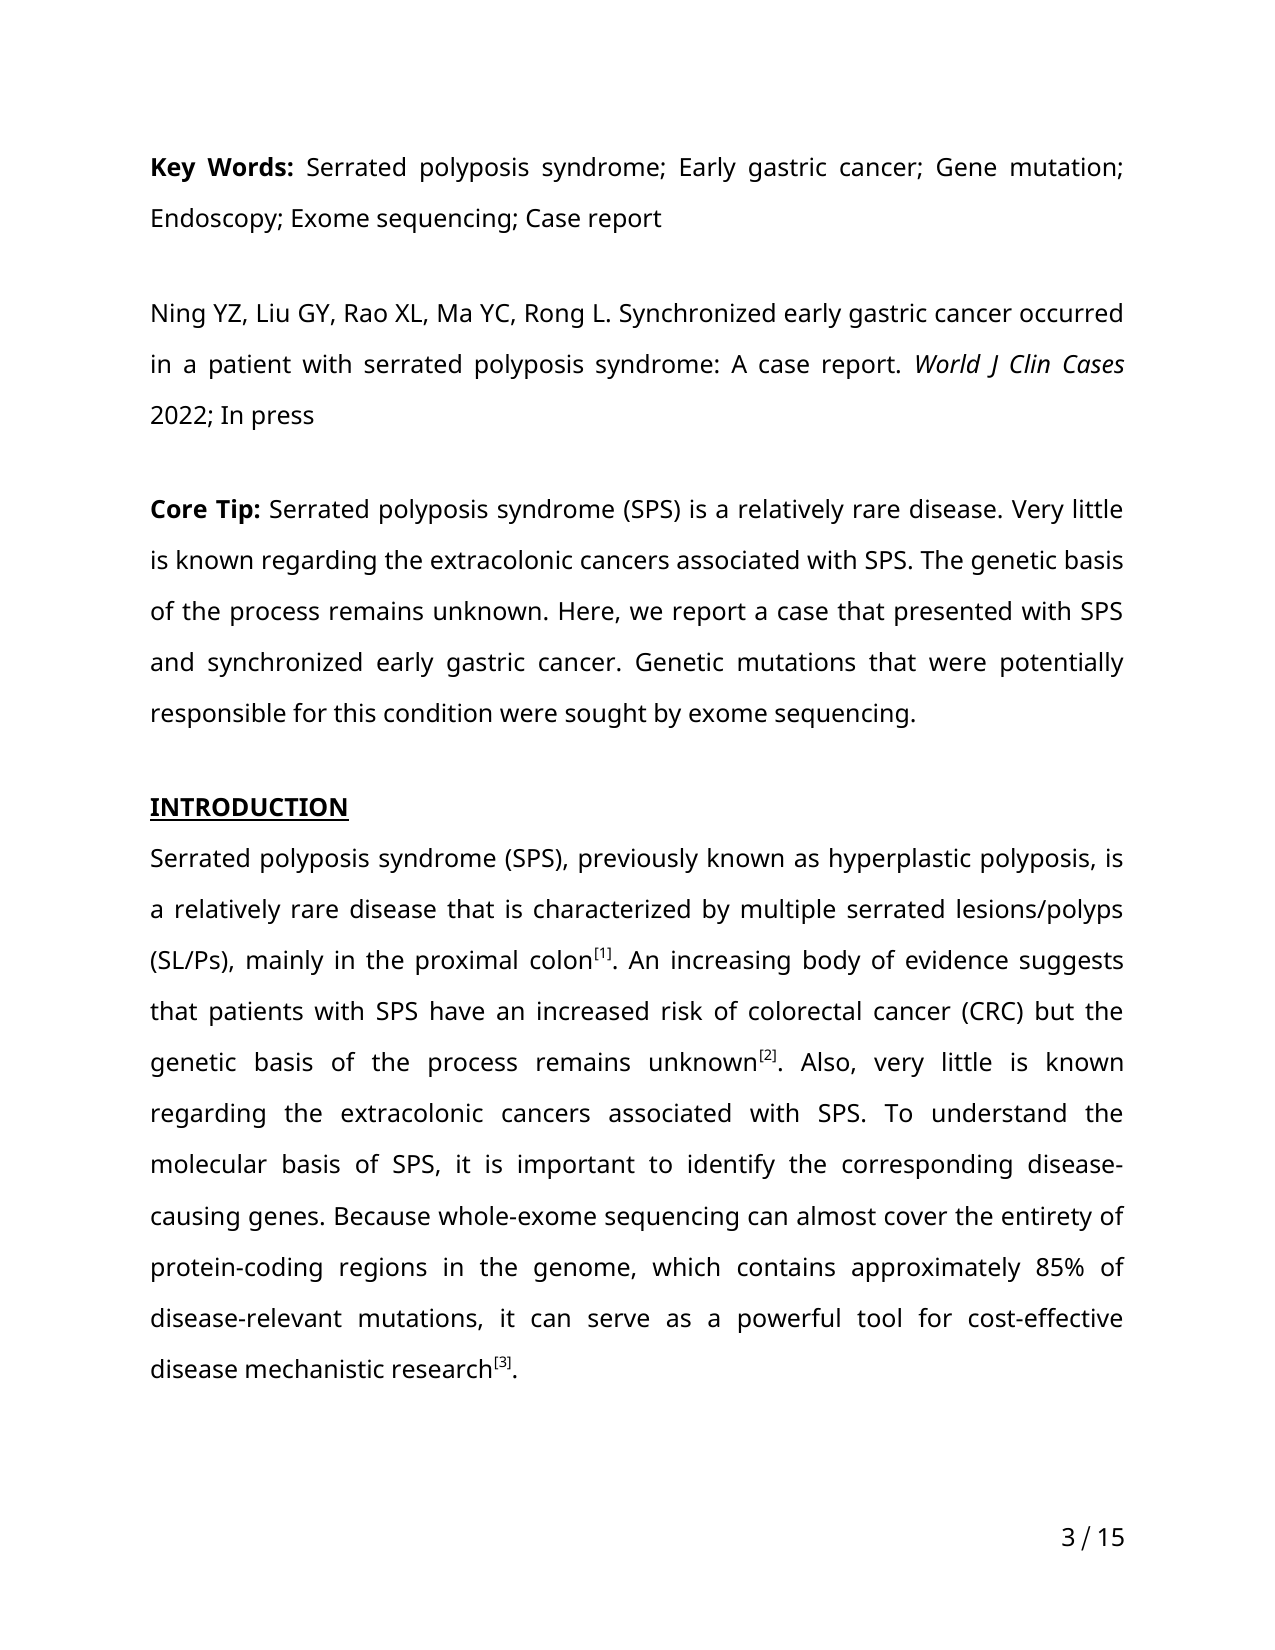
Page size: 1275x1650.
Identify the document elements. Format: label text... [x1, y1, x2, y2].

text Core Tip: Serrated polyposis syndrome (SPS) is a relatively rare disease. Very little is known regarding the extracolonic cancers associated with SPS. The genetic basis of the process remains unknown. Here, we report a case that presented with SPS and synchronized early gastric cancer. Genetic mutations that were potentially responsible for this condition were sought by exome sequencing. [150, 491, 1125, 730]
text Ning YZ, Liu GY, Rao XL, Ma YC, Rong L. Synchronized early gastric cancer occurred in a patient with serrated polyposis syndrome: A case report. World J Clin Cases 2022; In press [150, 295, 1125, 431]
text INTRODUCTION [150, 790, 1125, 824]
text Serrated polyposis syndrome (SPS), previously known as hyperplastic polyposis, is a relatively rare disease that is characterized by multiple serrated lesions/polyps (SL/Ps), mainly in the proximal colon[1]. An increasing body of evidence suggests that patients with SPS have an increased risk of colorectal cancer (CRC) but the genetic basis of the process remains unknown[2]. Also, very little is known regarding the extracolonic cancers associated with SPS. To understand the molecular basis of SPS, it is important to identify the corresponding disease-causing genes. Because whole-exome sequencing can almost cover the entirety of protein-coding regions in the genome, which contains approximately 85% of disease-relevant mutations, it can serve as a powerful tool for cost-effective disease mechanistic research[3]. [150, 841, 1125, 1385]
text Key Words: Serrated polyposis syndrome; Early gastric cancer; Gene mutation; Endoscopy; Exome sequencing; Case report [150, 150, 1125, 235]
